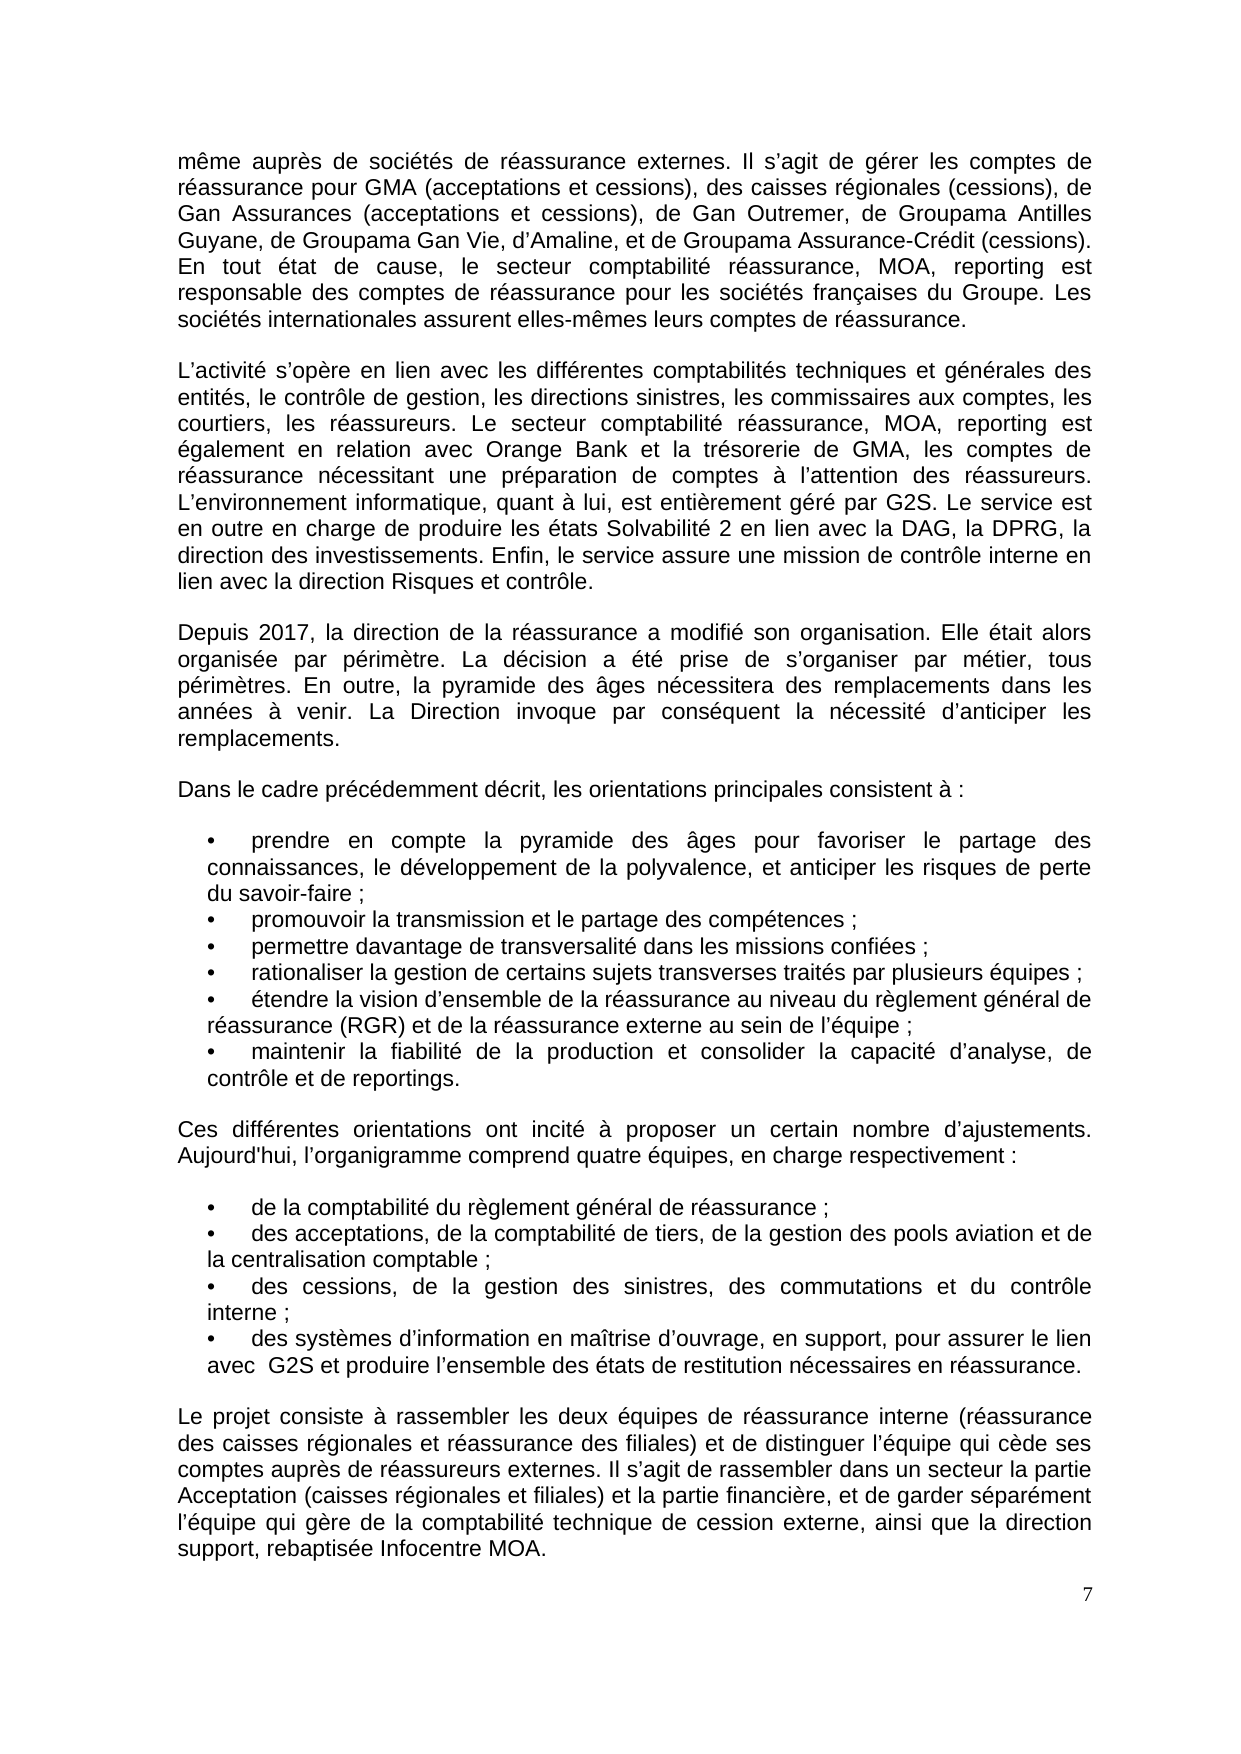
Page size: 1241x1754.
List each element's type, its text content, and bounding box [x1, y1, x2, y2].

text Le projet consiste à rassembler les deux équipes de réassurance interne (réassurance des caisses régionales et réassurance des filiales) et de distinguer l’équipe qui cède ses comptes auprès de réassureurs externes. Il s’agit de rassembler dans un secteur la partie Acceptation (caisses régionales et filiales) et la partie financière, et de garder séparément l’équipe qui gère de la comptabilité technique de cession externe, ainsi que la direction support, rebaptisée Infocentre MOA. [177, 1403, 1093, 1561]
text Dans le cadre précédemment décrit, les orientations principales consistent à : [177, 776, 1093, 802]
text • étendre la vision d’ensemble de la réassurance au niveau du règlement général de réassurance (RGR) et de la réassurance externe au sein de l’équipe ; [207, 986, 1093, 1038]
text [177, 148, 1093, 332]
text • rationaliser la gestion de certains sujets transverses traités par plusieurs équipes ; [207, 959, 1093, 986]
text • promouvoir la transmission et le partage des compétences ; [207, 906, 1093, 933]
text • de la comptabilité du règlement général de réassurance ; [207, 1194, 1093, 1220]
text • des cessions, de la gestion des sinistres, des commutations et du contrôle interne ; [207, 1273, 1093, 1325]
text Ces différentes orientations ont incité à proposer un certain nombre d’ajustements. Aujourd'hui, l’organigramme comprend quatre équipes, en charge respectivement : [177, 1116, 1093, 1169]
text Depuis 2017, la direction de la réassurance a modifié son organisation. Elle était alors organisée par périmètre. La décision a été prise de s’organiser par métier, tous périmètres. En outre, la pyramide des âges nécessitera des remplacements dans les années à venir. La Direction invoque par conséquent la nécessité d’anticiper les remplacements. [177, 619, 1093, 751]
text • prendre en compte la pyramide des âges pour favoriser le partage des connaissances, le développement de la polyvalence, et anticiper les risques de perte du savoir-faire ; [207, 827, 1093, 906]
text • des systèmes d’information en maîtrise d’ouvrage, en support, pour assurer le lien avec G2S et produire l’ensemble des états de restitution nécessaires en réassurance. [207, 1325, 1093, 1378]
text • maintenir la fiabilité de la production et consolider la capacité d’analyse, de contrôle et de reportings. [207, 1038, 1093, 1091]
text • des acceptations, de la comptabilité de tiers, de la gestion des pools aviation et de la centralisation comptable ; [207, 1220, 1093, 1273]
text L’activité s’opère en lien avec les différentes comptabilités techniques et générales des entités, le contrôle de gestion, les directions sinistres, les commissaires aux comptes, les courtiers, les réassureurs. Le secteur comptabilité réassurance, MOA, reporting est également en relation avec Orange Bank et la trésorerie de GMA, les comptes de réassurance nécessitant une préparation de comptes à l’attention des réassureurs. L’environnement informatique, quant à lui, est entièrement géré par G2S. Le service est en outre en charge de produire les états Solvabilité 2 en lien avec la DAG, la DPRG, la direction des investissements. Enfin, le service assure une mission de contrôle interne en lien avec la direction Risques et contrôle. [177, 357, 1093, 594]
text • permettre davantage de transversalité dans les missions confiées ; [207, 933, 1093, 959]
